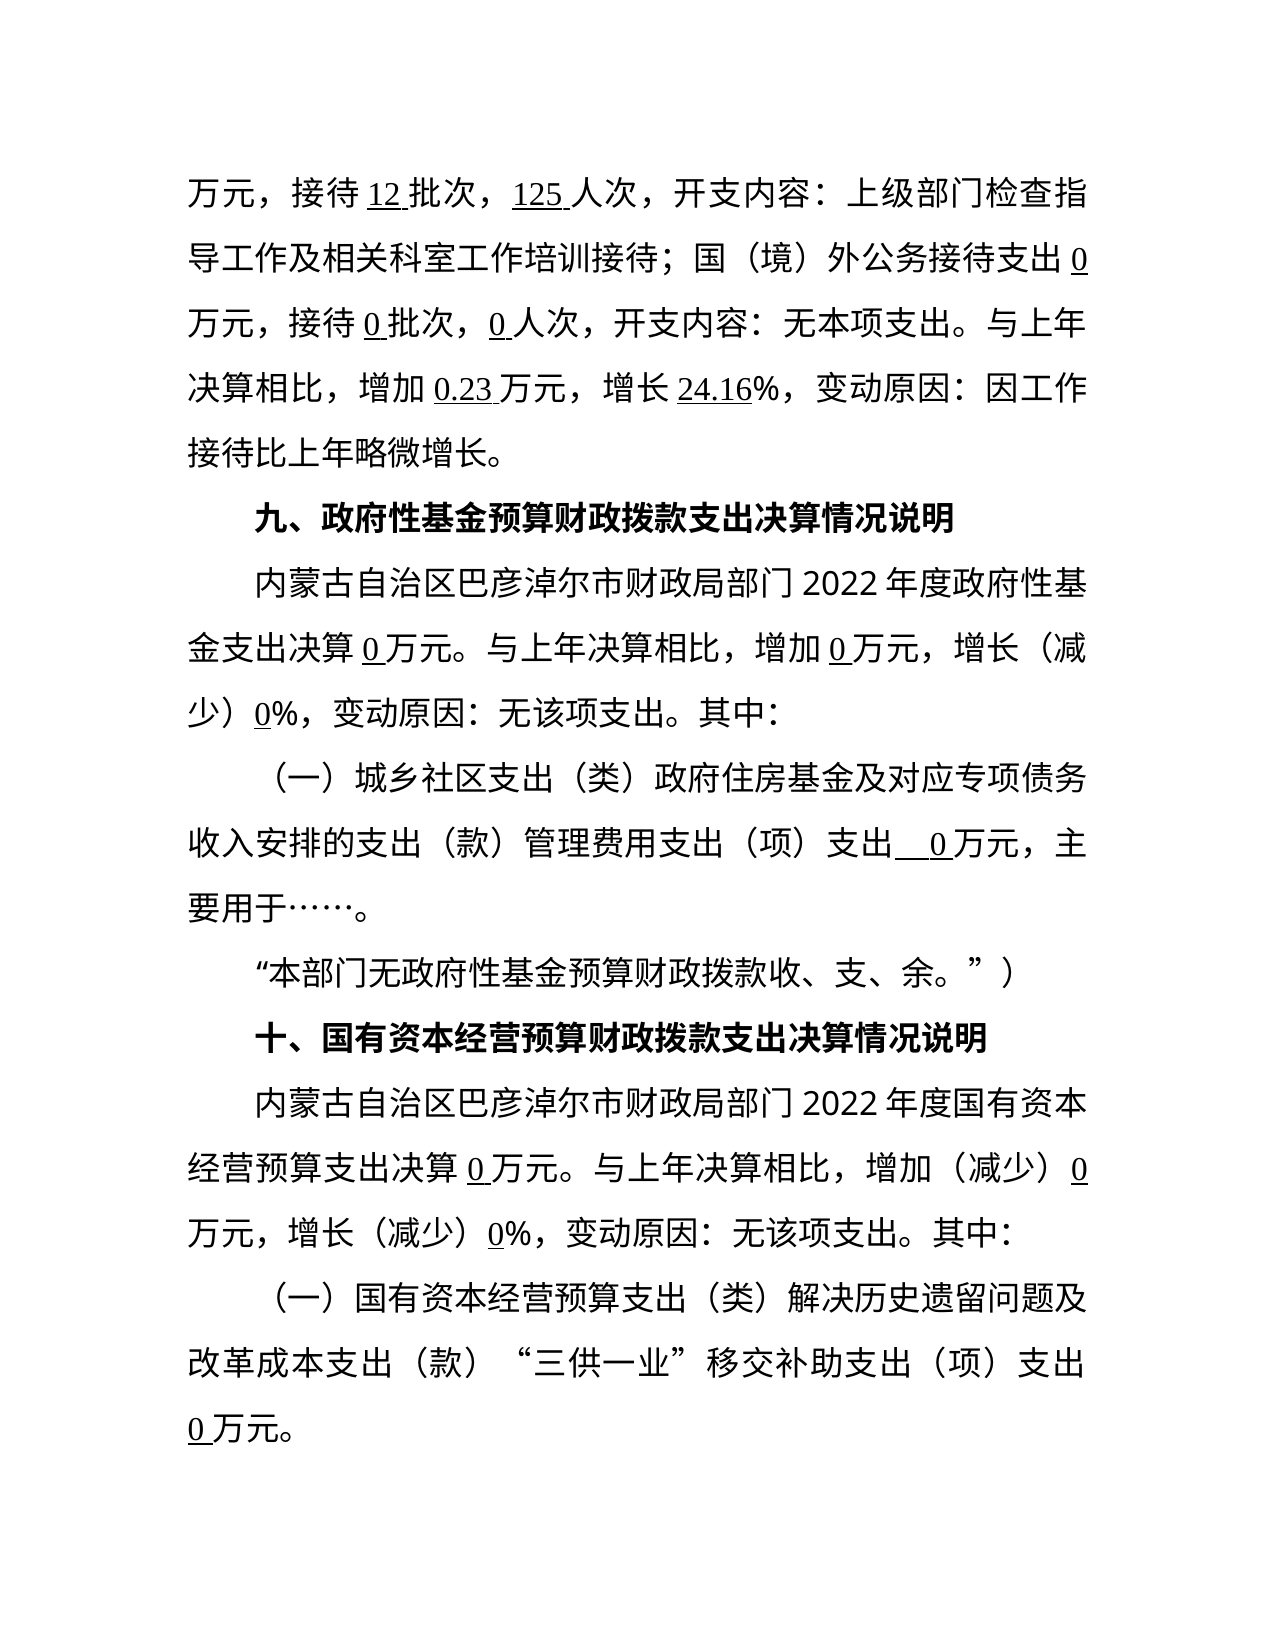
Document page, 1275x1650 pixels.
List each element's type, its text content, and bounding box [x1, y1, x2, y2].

text 九、政府性基金预算财政拨款支出决算情况说明 [187, 484, 1087, 549]
text “本部门无政府性基金预算财政拨款收、支、余。”） [189, 939, 1087, 1004]
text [187, 159, 1087, 484]
text 内蒙古自治区巴彦淖尔市财政局部门2022年度国有资本经营预算支出决算0万元。与上年决算相比，增加（减少）0万元，增长（减少）0%，变动原因：无该项支出。其中： [187, 1069, 1087, 1264]
text 内蒙古自治区巴彦淖尔市财政局部门2022年度政府性基金支出决算0万元。与上年决算相比，增加0万元，增长（减少）0%，变动原因：无该项支出。其中： [187, 549, 1087, 744]
text （一）城乡社区支出（类）政府住房基金及对应专项债务收入安排的支出（款）管理费用支出（项）支出 0万元，主要用于……。 [187, 744, 1087, 939]
text 十、国有资本经营预算财政拨款支出决算情况说明 [187, 1004, 1087, 1069]
text （一）国有资本经营预算支出（类）解决历史遗留问题及改革成本支出（款）“三供一业”移交补助支出（项）支出 0 万元。 [187, 1264, 1087, 1459]
